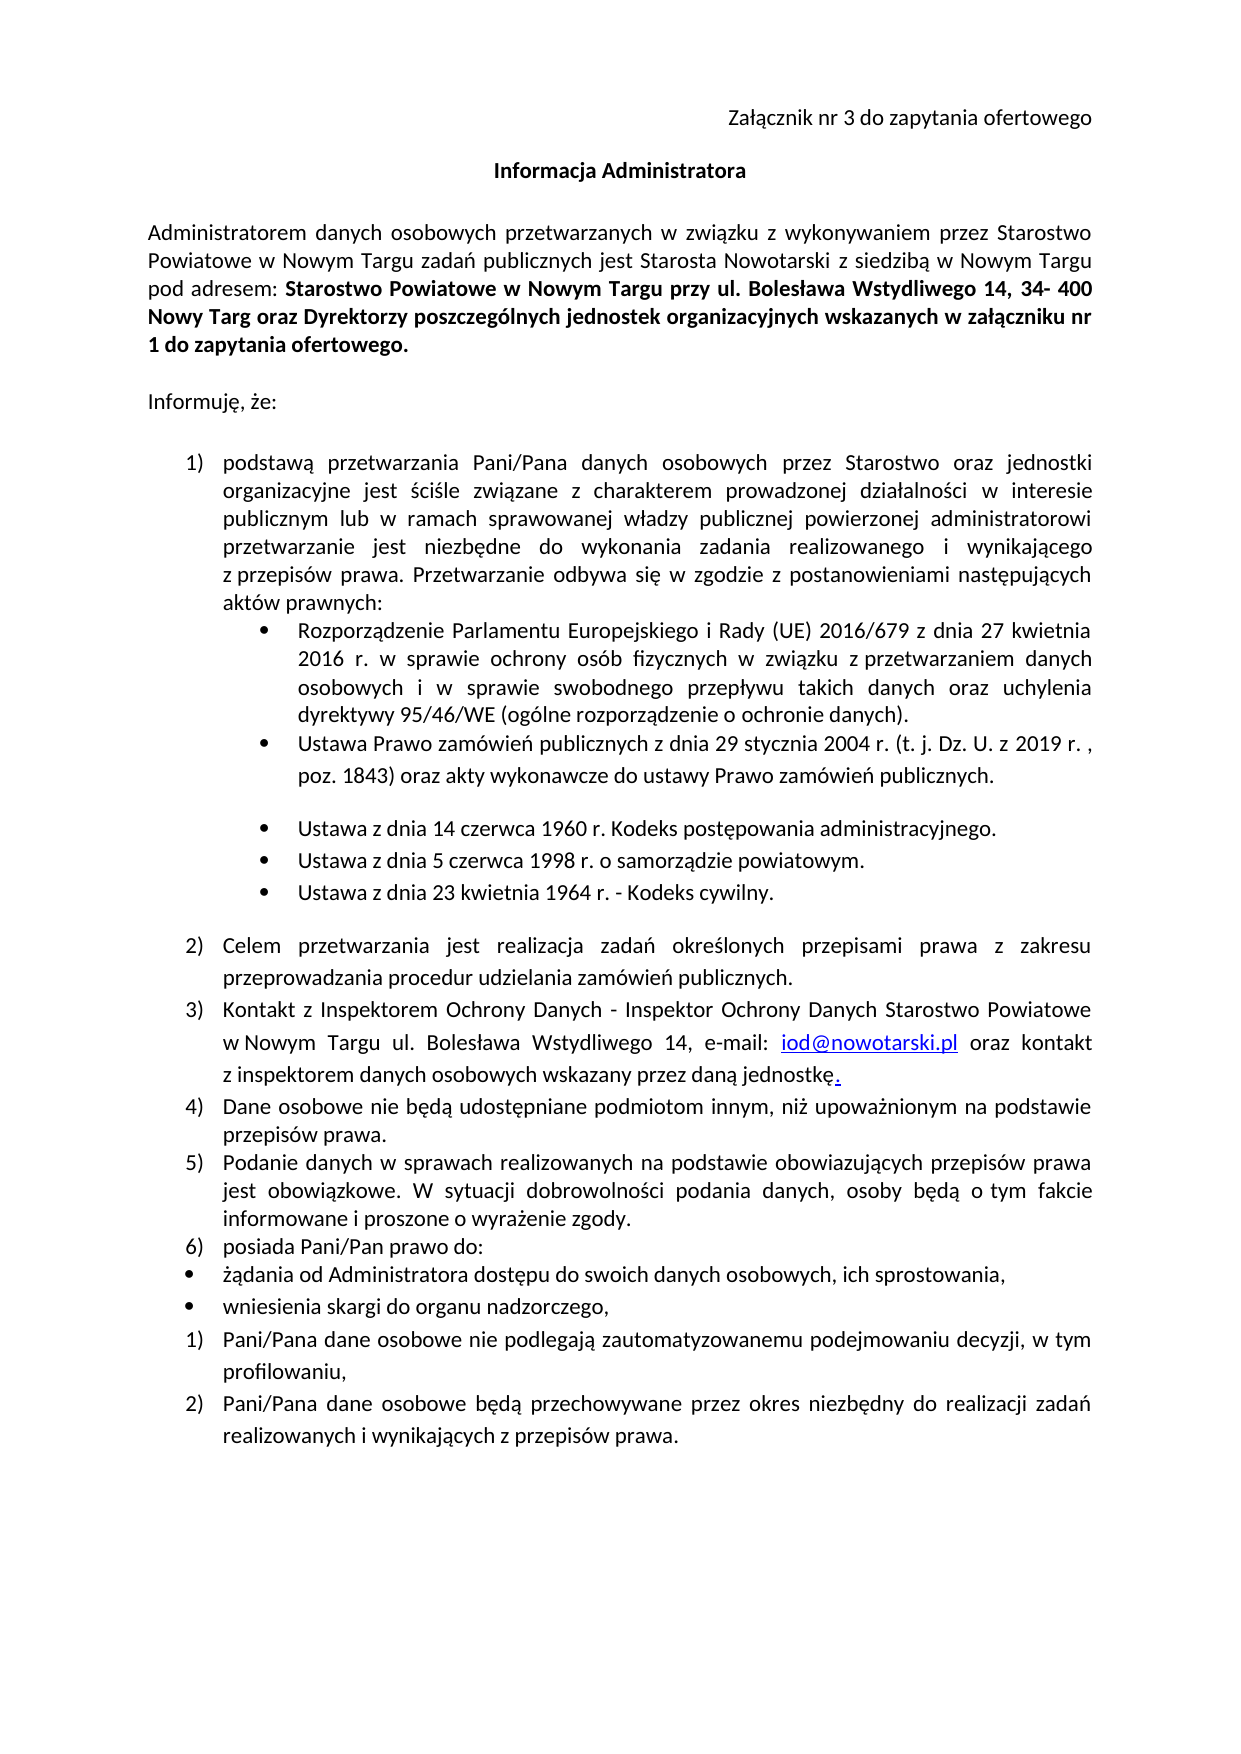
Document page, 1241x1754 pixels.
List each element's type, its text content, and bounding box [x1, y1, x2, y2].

list Dane osobowe nie będą udostępniane podmiotom innym, niż upoważnionym na podstawie przepisów prawa. [185, 1092, 1093, 1148]
list Ustawa z dnia 14 czerwca 1960 r. Kodeks postępowania administracyjnego. [260, 814, 1093, 842]
list podstawą przetwarzania Pani/Pana danych osobowych przez Starostwo oraz jednostki organizacyjne jest ściśle związane z charakterem prowadzonej działalności w interesie publicznym lub w ramach sprawowanej władzy publicznej powierzonej administratorowi przetwarzanie jest niezbędne do wykonania zadania realizowanego i wynikającego z przepisów prawa. Przetwarzanie odbywa się w zgodzie z postanowieniami następujących aktów prawnych: [185, 448, 1093, 617]
list Podanie danych w sprawach realizowanych na podstawie obowiazujących przepisów prawa jest obowiązkowe. W sytuacji dobrowolności podania danych, osoby będą o tym fakcie informowane i proszone o wyrażenie zgody. [185, 1148, 1093, 1232]
list Kontakt z Inspektorem Ochrony Danych - Inspektor Ochrony Danych Starostwo Powiatowe w Nowym Targu ul. Bolesława Wstydliwego 14, e-mail: iod@nowotarski.pl oraz kontakt z inspektorem danych osobowych wskazany przez daną jednostkę. [185, 996, 1093, 1088]
list Pani/Pana dane osobowe nie podlegają zautomatyzowanemu podejmowaniu decyzji, w tym profilowaniu, [185, 1325, 1093, 1385]
list posiada Pani/Pan prawo do: [185, 1232, 1093, 1260]
list Pani/Pana dane osobowe będą przechowywane przez okres niezbędny do realizacji zadań realizowanych i wynikających z przepisów prawa. [185, 1389, 1093, 1449]
list żądania od Administratora dostępu do swoich danych osobowych, ich sprostowania, [185, 1260, 1093, 1288]
subtitle Załącznik nr 3 do zapytania ofertowego [148, 103, 1093, 131]
list Ustawa Prawo zamówień publicznych z dnia 29 stycznia 2004 r. (t. j. Dz. U. z 2019 r. , poz. 1843) oraz akty wykonawcze do ustawy Prawo zamówień publicznych. [260, 729, 1093, 789]
subtitle Informacja Administratora [148, 156, 1093, 184]
text Informuję, że: [148, 387, 1093, 415]
list Celem przetwarzania jest realizacja zadań określonych przepisami prawa z zakresu przeprowadzania procedur udzielania zamówień publicznych. [185, 931, 1093, 991]
list Ustawa z dnia 5 czerwca 1998 r. o samorządzie powiatowym. [260, 846, 1093, 874]
text Administratorem danych osobowych przetwarzanych w związku z wykonywaniem przez Starostwo Powiatowe w Nowym Targu zadań publicznych jest Starosta Nowotarski z siedzibą w Nowym Targu pod adresem: Starostwo Powiatowe w Nowym Targu przy ul. Bolesława Wstydliwego 14, 34- 400 Nowy Targ oraz Dyrektorzy poszczególnych jednostek organizacyjnych wskazanych w załączniku nr 1 do zapytania ofertowego. [148, 218, 1093, 358]
list Rozporządzenie Parlamentu Europejskiego i Rady (UE) 2016/679 z dnia 27 kwietnia 2016 r. w sprawie ochrony osób fizycznych w związku z przetwarzaniem danych osobowych i w sprawie swobodnego przepływu takich danych oraz uchylenia dyrektywy 95/46/WE (ogólne rozporządzenie o ochronie danych). [260, 617, 1093, 729]
list Ustawa z dnia 23 kwietnia 1964 r. - Kodeks cywilny. [260, 878, 1093, 906]
list wniesienia skargi do organu nadzorczego, [185, 1292, 1093, 1321]
